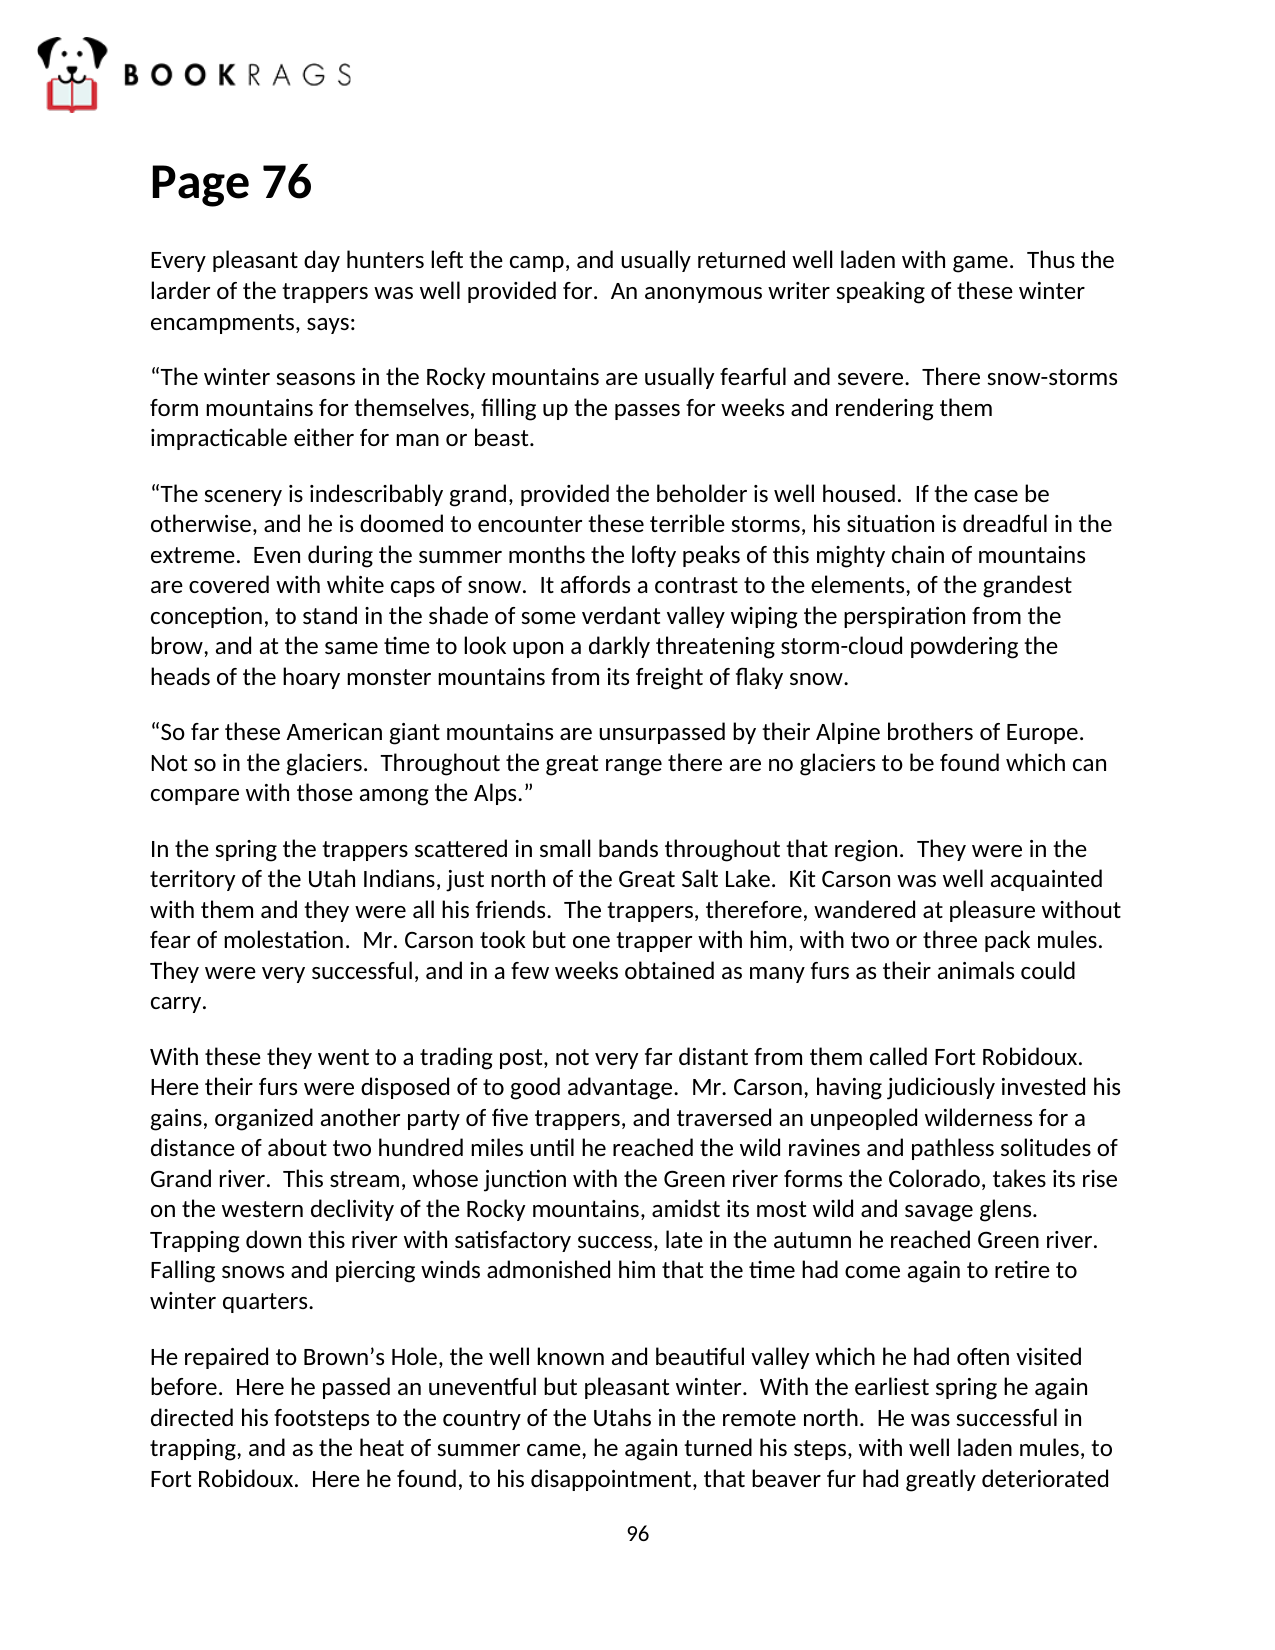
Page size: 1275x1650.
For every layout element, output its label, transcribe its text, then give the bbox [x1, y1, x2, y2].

text In the spring the trappers scattered in small bands throughout that region. They were in the territory of the Utah Indians, just north of the Great Salt Lake. Kit Carson was well acquainted with them and they were all his friends. The trappers, therefore, wandered at pleasure without fear of molestation. Mr. Carson took but one trapper with him, with two or three pack mules. They were very successful, and in a few weeks obtained as many furs as their animals could carry. [150, 833, 1125, 1016]
text Page 76 [150, 150, 1125, 211]
text “The winter seasons in the Rocky mountains are usually fearful and severe. There snow-storms form mountains for themselves, filling up the passes for weeks and rendering them impracticable either for man or beast. [150, 361, 1125, 453]
picture [37, 37, 351, 113]
text Every pleasant day hunters left the camp, and usually returned well laden with game. Thus the larder of the trappers was well provided for. An anonymous writer speaking of these winter encampments, says: [150, 244, 1125, 336]
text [150, 1341, 1125, 1493]
text “The scenery is indescribably grand, provided the beholder is well housed. If the case be otherwise, and he is doomed to encounter these terrible storms, his situation is dreadful in the extreme. Even during the summer months the lofty peaks of this mighty chain of mountains are covered with white caps of snow. It affords a contrast to the elements, of the grandest conception, to stand in the shade of some verdant valley wiping the perspiration from the brow, and at the same time to look upon a darkly threatening storm-cloud powdering the heads of the hoary monster mountains from its freight of flaky snow. [150, 478, 1125, 691]
text With these they went to a trading post, not very far distant from them called Fort Robidoux. Here their furs were disposed of to good advantage. Mr. Carson, having judiciously invested his gains, organized another party of five trappers, and traversed an unpeopled wilderness for a distance of about two hundred miles until he reached the wild ravines and pathless solitudes of Grand river. This stream, whose junction with the Green river forms the Colorado, takes its rise on the western declivity of the Rocky mountains, amidst its most wild and savage glens. Trapping down this river with satisfactory success, late in the autumn he reached Green river. Falling snows and piercing winds admonished him that the time had come again to retire to winter quarters. [150, 1041, 1125, 1316]
text “So far these American giant mountains are unsurpassed by their Alpine brothers of Europe. Not so in the glaciers. Throughout the great range there are no glaciers to be found which can compare with those among the Alps.” [150, 716, 1125, 808]
